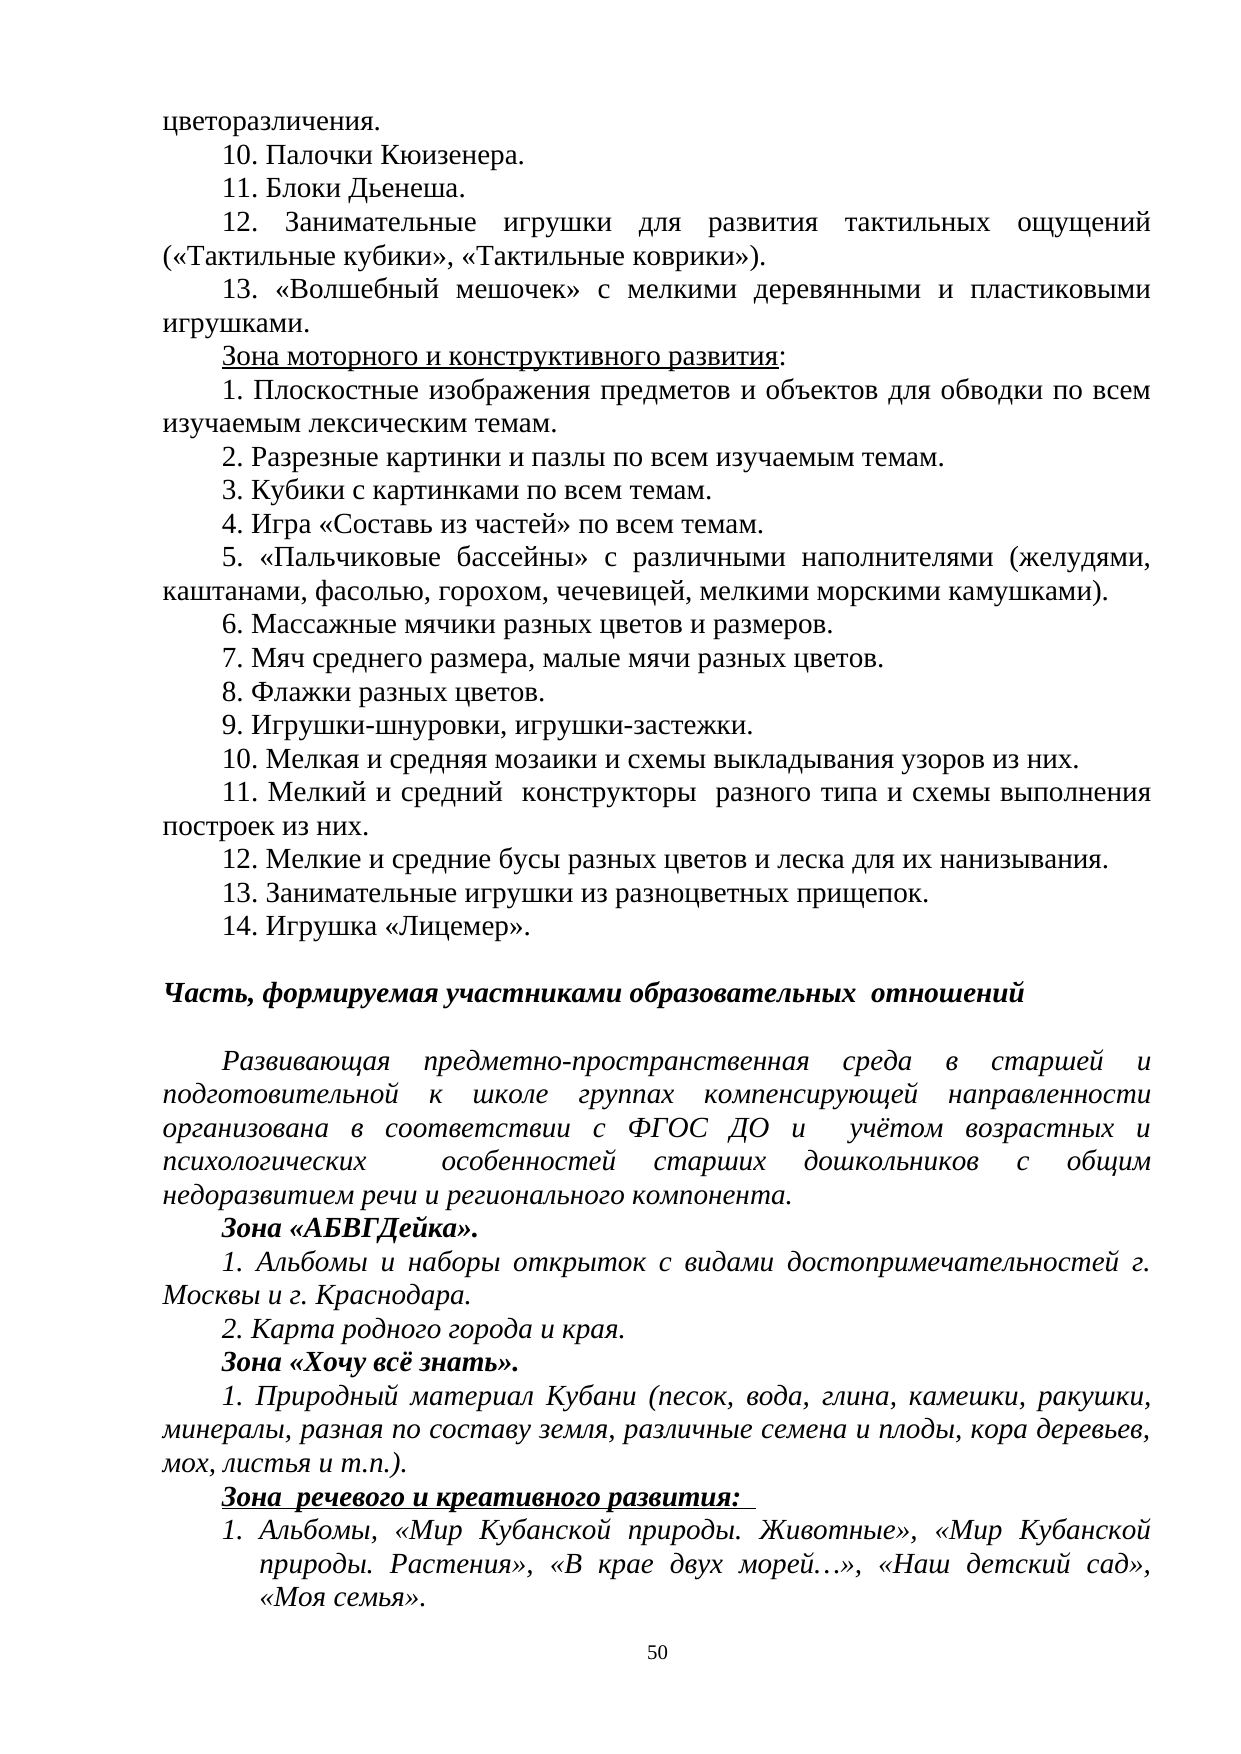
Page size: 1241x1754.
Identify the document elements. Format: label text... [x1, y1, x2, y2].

text 13. «Волшебный мешочек» с мелкими деревянными и пластиковыми игрушками. [162, 271, 1152, 338]
text 5. «Пальчиковые бассейны» с различными наполнителями (желудями, каштанами, фасолью, горохом, чечевицей, мелкими морскими камушками). [162, 539, 1152, 607]
text 3. Кубики с картинками по всем темам. [162, 472, 1152, 506]
text 1. Природный материал Кубани (песок, вода, глина, камешки, ракушки, минералы, разная по составу земля, различные семена и плоды, кора деревьев, мох, листья и т.п.). [162, 1378, 1152, 1479]
text 7. Мяч среднего размера, малые мячи разных цветов. [162, 640, 1152, 674]
text 10. Мелкая и средняя мозаики и схемы выкладывания узоров из них. [162, 741, 1152, 774]
text Зона «Хочу всё знать». [162, 1344, 1152, 1378]
text 11. Блоки Дьенеша. [162, 171, 1152, 204]
text 12. Мелкие и средние бусы разных цветов и леска для их нанизывания. [162, 841, 1152, 875]
text 13. Занимательные игрушки из разноцветных прищепок. [162, 875, 1152, 908]
text 11. Мелкий и средний конструкторы разного типа и схемы выполнения построек из них. [162, 774, 1152, 841]
text 6. Массажные мячики разных цветов и размеров. [162, 607, 1152, 640]
text Развивающая предметно-пространственная среда в старшей и подготовительной к школе группах компенсирующей направленности организована в соответствии с ФГОС ДО и учётом возрастных и психологических особенностей старших дошкольников с общим недоразвитием речи и регионального компонента. [162, 1043, 1152, 1210]
text Зона речевого и креативного развития: [162, 1479, 1152, 1512]
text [162, 103, 1152, 137]
text 12. Занимательные игрушки для развития тактильных ощущений («Тактильные кубики», «Тактильные коврики»). [162, 204, 1152, 271]
text 8. Флажки разных цветов. [162, 674, 1152, 707]
text 1. Плоскостные изображения предметов и объектов для обводки по всем изучаемым лексическим темам. [162, 372, 1152, 439]
text Зона моторного и конструктивного развития: [162, 338, 1152, 372]
list Альбомы, «Мир Кубанской природы. Животные», «Мир Кубанской природы. Растения», «В крае двух морей…», «Наш детский сад», «Моя семья». [222, 1512, 1152, 1613]
text 2. Карта родного города и края. [162, 1311, 1152, 1344]
text 4. Игра «Составь из частей» по всем темам. [162, 506, 1152, 539]
text Зона «АБВГДейка». [162, 1210, 1152, 1244]
text 1. Альбомы и наборы открыток с видами достопримечательностей г. Москвы и г. Краснодара. [162, 1244, 1152, 1311]
text 2. Разрезные картинки и пазлы по всем изучаемым темам. [162, 439, 1152, 472]
text Часть, формируемая участниками образовательных отношений [162, 976, 1152, 1009]
text 9. Игрушки-шнуровки, игрушки-застежки. [162, 707, 1152, 741]
text 10. Палочки Кюизенера. [162, 137, 1152, 171]
text 14. Игрушка «Лицемер». [162, 908, 1152, 942]
